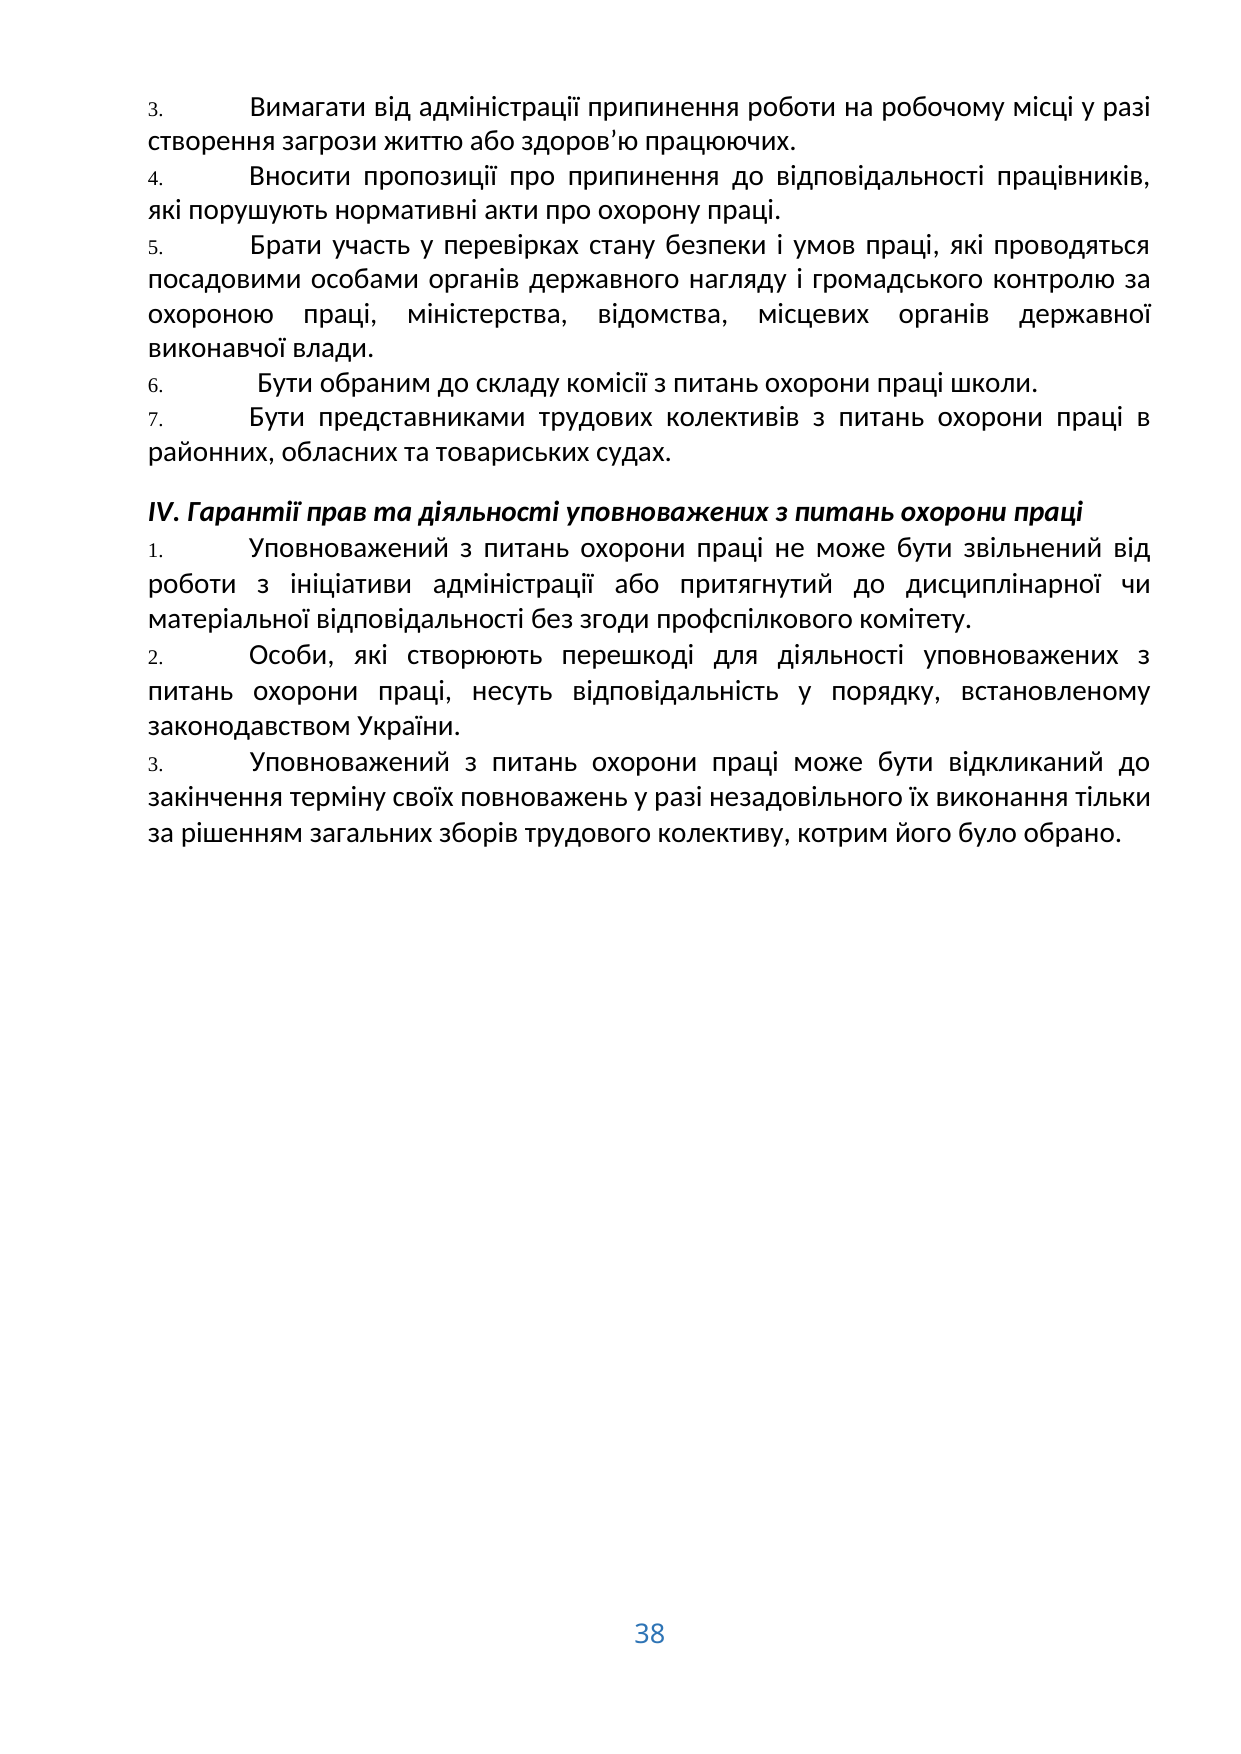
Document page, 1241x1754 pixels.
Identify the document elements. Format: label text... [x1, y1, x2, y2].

text IV. Гарантії прав та діяльності уповноважених з питань охорони праці [148, 493, 1152, 529]
list Бути представниками трудових колективів з питань охорони праці в районних, обласних та товариських судах. [148, 399, 1152, 468]
list Уповноважений з питань охорони праці може бути відкликаний до закінчення терміну своїх повноважень у разі незадовільного їх виконання тільки за рішенням загальних зборів трудового колективу, котрим його було обрано. [148, 743, 1152, 850]
list Особи, які створюють перешкоді для діяльності уповноважених з питань охорони праці, несуть відповідальність у порядку, встановленому законодавством України. [148, 636, 1152, 743]
list Брати участь у перевірках стану безпеки і умов праці, які проводяться посадовими особами органів державного нагляду і громадського контролю за охороною праці, міністерства, відомства, місцевих органів державної виконавчої влади. [148, 227, 1152, 365]
list Бути обраним до складу комісії з питань охорони праці школи. [148, 365, 1152, 399]
list Вимагати від адміністрації припинення роботи на робочому місці у разі створення загрози життю або здоров’ю працюючих. [148, 88, 1152, 158]
list Уповноважений з питань охорони праці не може бути звільнений від роботи з ініціативи адміністрації або притягнутий до дисциплінарної чи матеріальної відповідальності без згоди профспілкового комітету. [148, 529, 1152, 636]
list Вносити пропозиції про припинення до відповідальності працівників, які порушують нормативні акти про охорону праці. [148, 158, 1152, 227]
